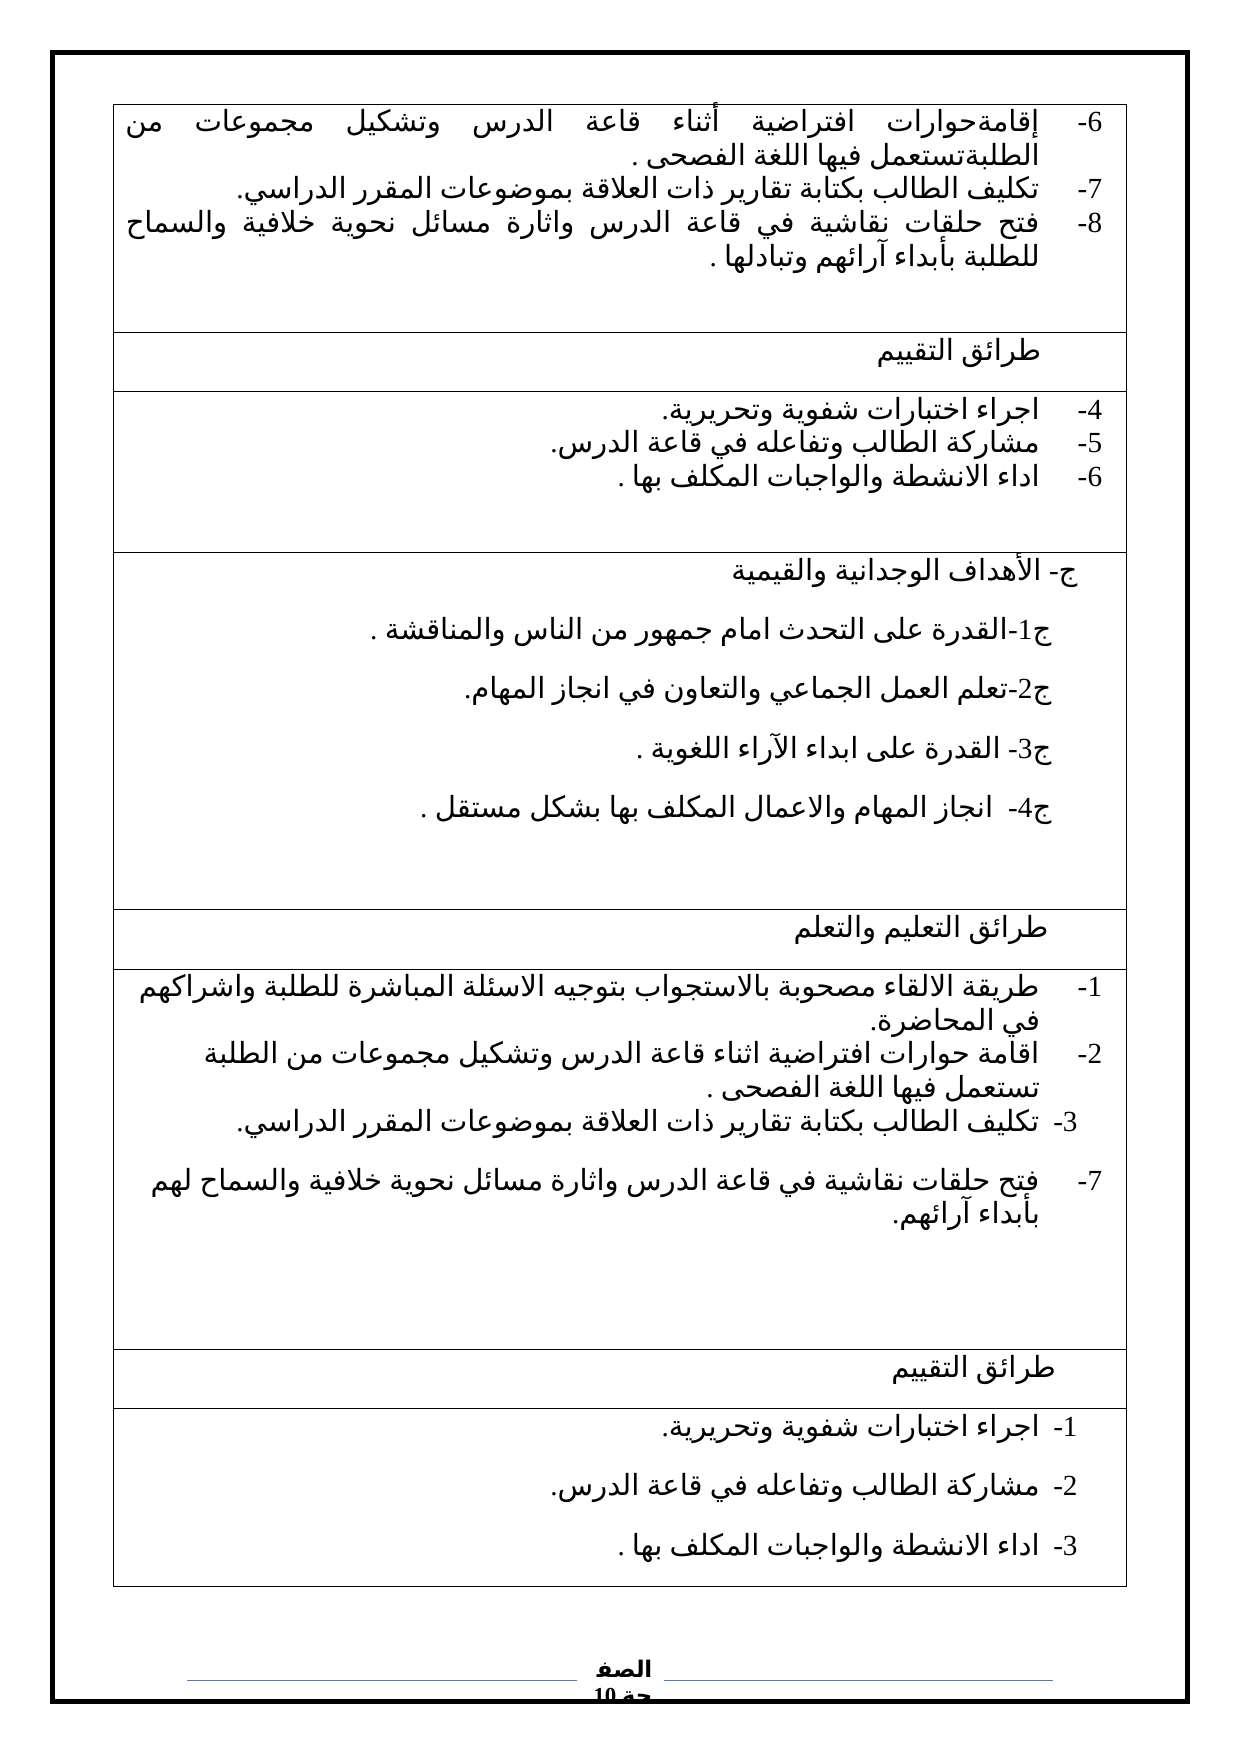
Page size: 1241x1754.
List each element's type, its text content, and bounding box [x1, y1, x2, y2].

table_cell طريقة الالقاء مصحوبة بالاستجواب بتوجيه الاسئلة المباشرة للطلبة واشراكهم في المحاضرة. اقامة حوارات افتراضية اثناء قاعة الدرس وتشكيل مجموعات من الطلبة تستعمل فيها اللغة الفصحى . 3- تكليف الطالب بكتابة تقارير ذات العلاقة بموضوعات المقرر الدراسي. فتح حلقات نقاشية في قاعة الدرس واثارة مسائل نحوية خلافية والسماح لهم بأبداء آرائهم. [114, 970, 1126, 1349]
table_cell طرائق التعليم والتعلم [114, 910, 1126, 968]
table_cell ج- الأهداف الوجدانية والقيمية ج1-القدرة على التحدث امام جمهور من الناس والمناقشة . ج2-تعلم العمل الجماعي والتعاون في انجاز المهام. ج3- القدرة على ابداء الآراء اللغوية . ج4- انجاز المهام والاعمال المكلف بها بشكل مستقل . [114, 553, 1126, 909]
table_cell اجراء اختبارات شفوية وتحريرية. مشاركة الطالب وتفاعله في قاعة الدرس. اداء الانشطة والواجبات المكلف بها . [114, 392, 1126, 552]
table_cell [114, 1409, 1126, 1586]
table_cell طرائق التقييم [114, 333, 1126, 391]
table_cell طرائق التقييم [114, 1350, 1126, 1408]
